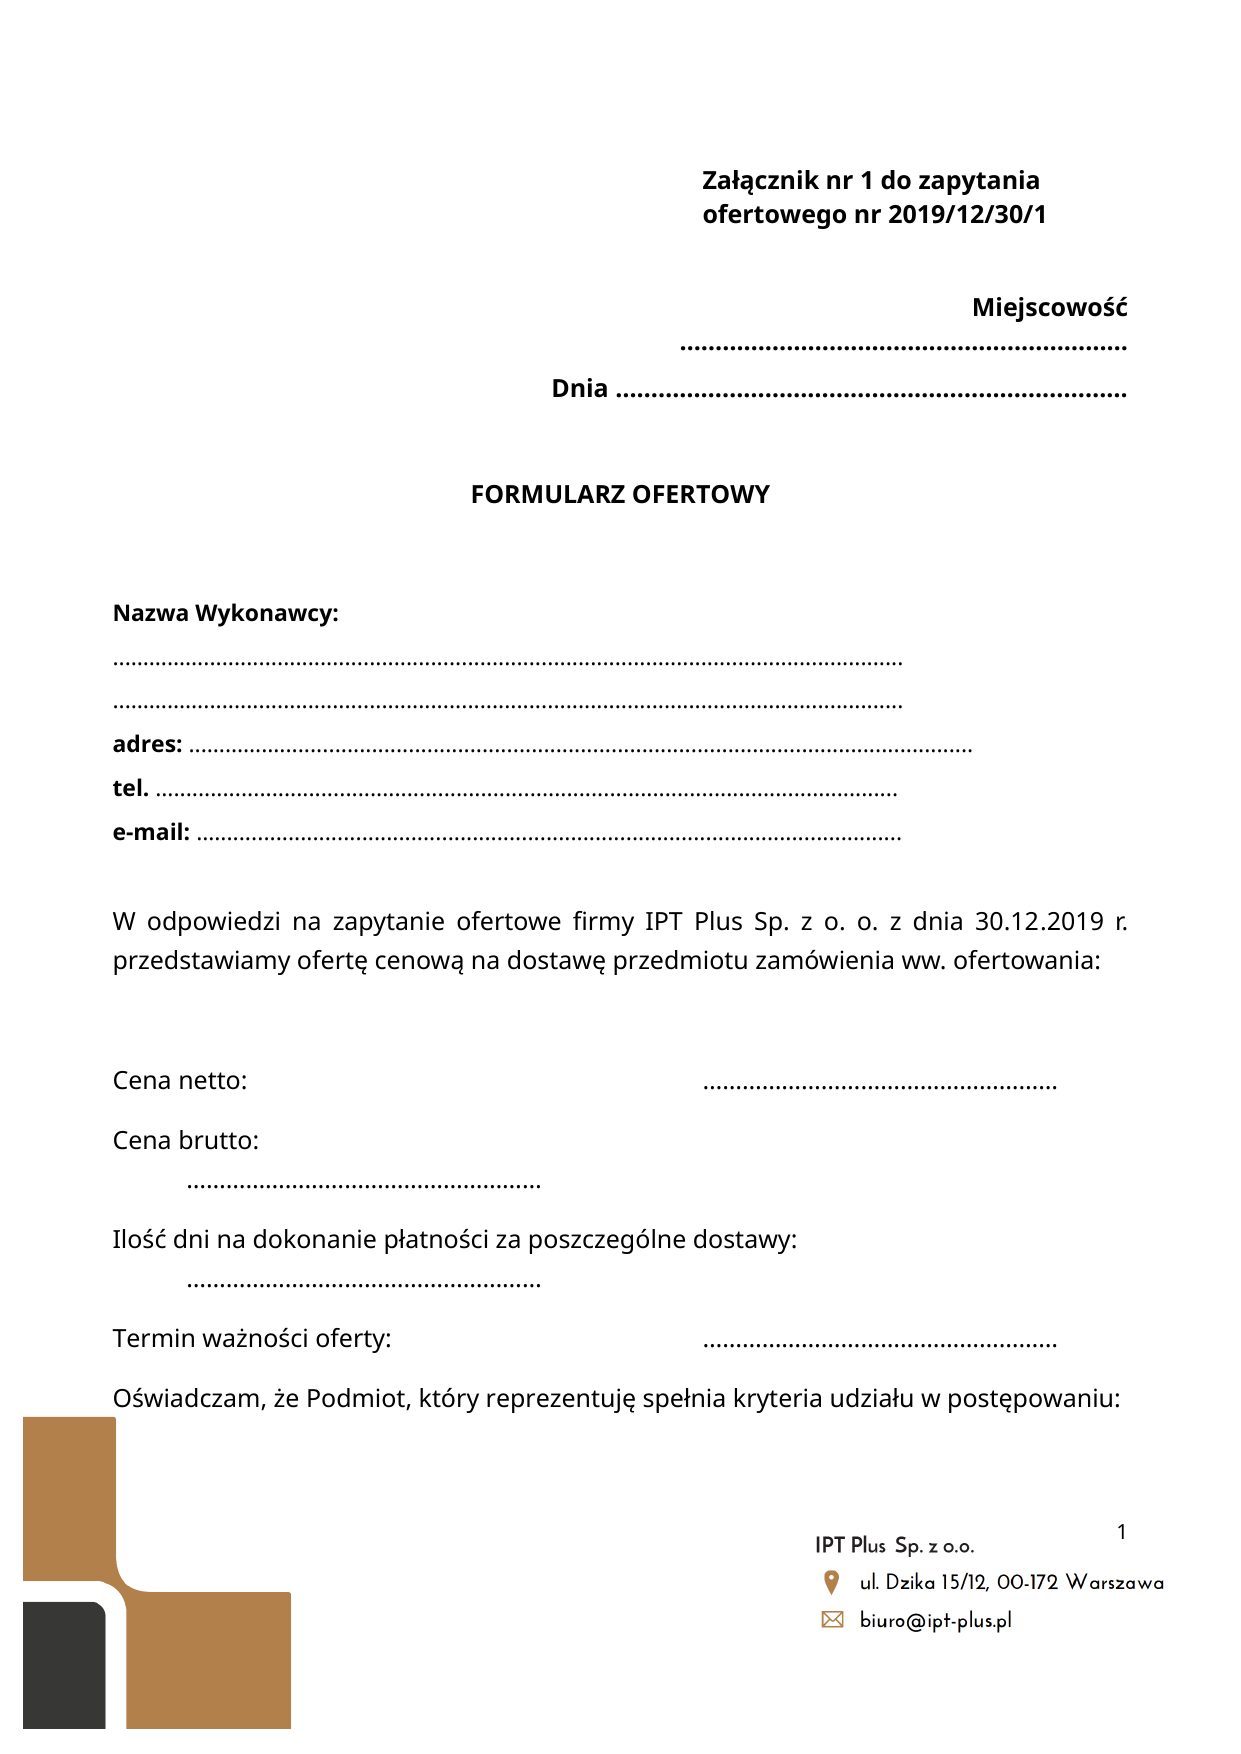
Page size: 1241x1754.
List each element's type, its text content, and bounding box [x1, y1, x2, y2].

text Oświadczam, że Podmiot, który reprezentuję spełnia kryteria udziału w postępowaniu: [112, 1381, 1128, 1415]
text Ilość dni na dokonanie płatności za poszczególne dostawy: ……………………………………………… [112, 1221, 1128, 1295]
text Załącznik nr 1 do zapytania ofertowego nr 2019/12/30/1 [702, 162, 1128, 231]
picture [23, 1416, 1200, 1729]
text ...………….................................................................................................................. [112, 684, 1128, 716]
text Termin ważności oferty: ……………………………………………… [112, 1321, 1128, 1355]
text tel. …...................................................................................................................... [112, 772, 1128, 803]
text Dnia ……………………………………………………………… [526, 370, 1128, 404]
text e-mail: …................................................................................................................ [112, 816, 1128, 847]
text W odpowiedzi na zapytanie ofertowe firmy IPT Plus Sp. z o. o. z dnia 30.12.2019 r. przedstawiamy ofertę cenową na dostawę przedmiotu zamówienia ww. ofertowania: [112, 903, 1128, 976]
text FORMULARZ OFERTOWY [112, 477, 1128, 511]
text Cena brutto: ……………………………………………… [112, 1122, 1128, 1196]
text Nazwa Wykonawcy: [112, 597, 1128, 628]
text ...………….................................................................................................................. [112, 641, 1128, 672]
text adres: ...…………................................................................................................................. [112, 728, 1128, 759]
text Cena netto: ……………………………………………… [112, 1062, 1128, 1096]
text Miejscowość ……………………………………………………… [526, 290, 1128, 358]
